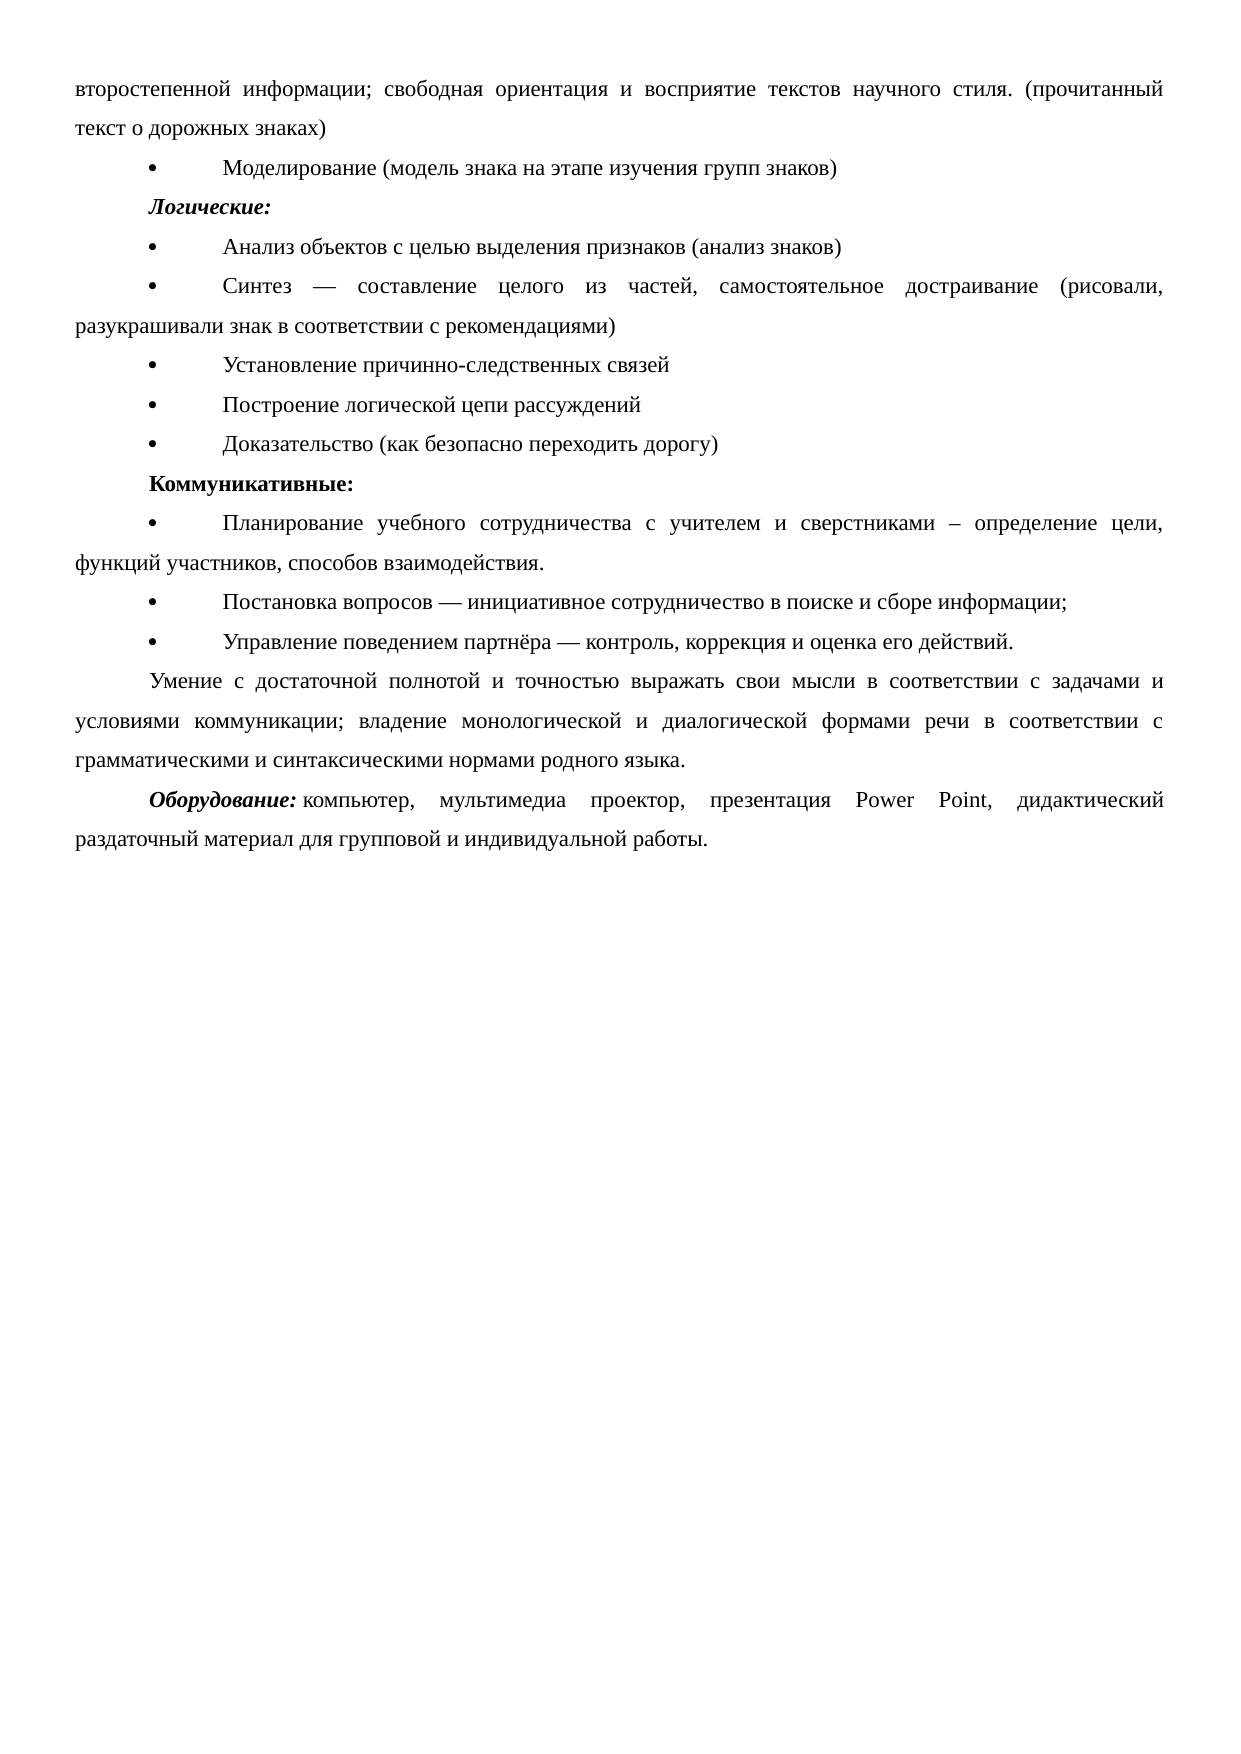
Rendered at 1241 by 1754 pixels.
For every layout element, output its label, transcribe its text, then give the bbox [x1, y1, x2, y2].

list Постановка вопросов — инициативное сотрудничество в поиске и сборе информации; [75, 588, 1165, 614]
list Анализ объектов с целью выделения признаков (анализ знаков) [75, 233, 1165, 259]
text Умение с достаточной полнотой и точностью выражать свои мысли в соответствии с задачами и условиями коммуникации; владение монологической и диалогической формами речи в соответствии с грамматическими и синтаксическими нормами родного языка. [75, 667, 1165, 772]
list Управление поведением партнёра — контроль, коррекция и оценка его действий. [75, 628, 1165, 654]
list Синтез — составление целого из частей, самостоятельное достраивание (рисовали, разукрашивали знак в соответствии с рекомендациями) [75, 272, 1165, 338]
list Построение логической цепи рассуждений [75, 391, 1165, 417]
text Коммуникативные: [75, 470, 1165, 496]
text Оборудование: компьютер, мультимедиа проектор, презентация Power Point, дидактический раздаточный материал для групповой и индивидуальной работы. [75, 786, 1165, 851]
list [75, 75, 1165, 141]
list Установление причинно-следственных связей [75, 351, 1165, 378]
text Логические: [75, 193, 1165, 220]
list Планирование учебного сотрудничества с учителем и сверстниками – определение цели, функций участников, способов взаимодействия. [75, 509, 1165, 575]
list Моделирование (модель знака на этапе изучения групп знаков) [75, 154, 1165, 180]
list Доказательство (как безопасно переходить дорогу) [75, 430, 1165, 457]
